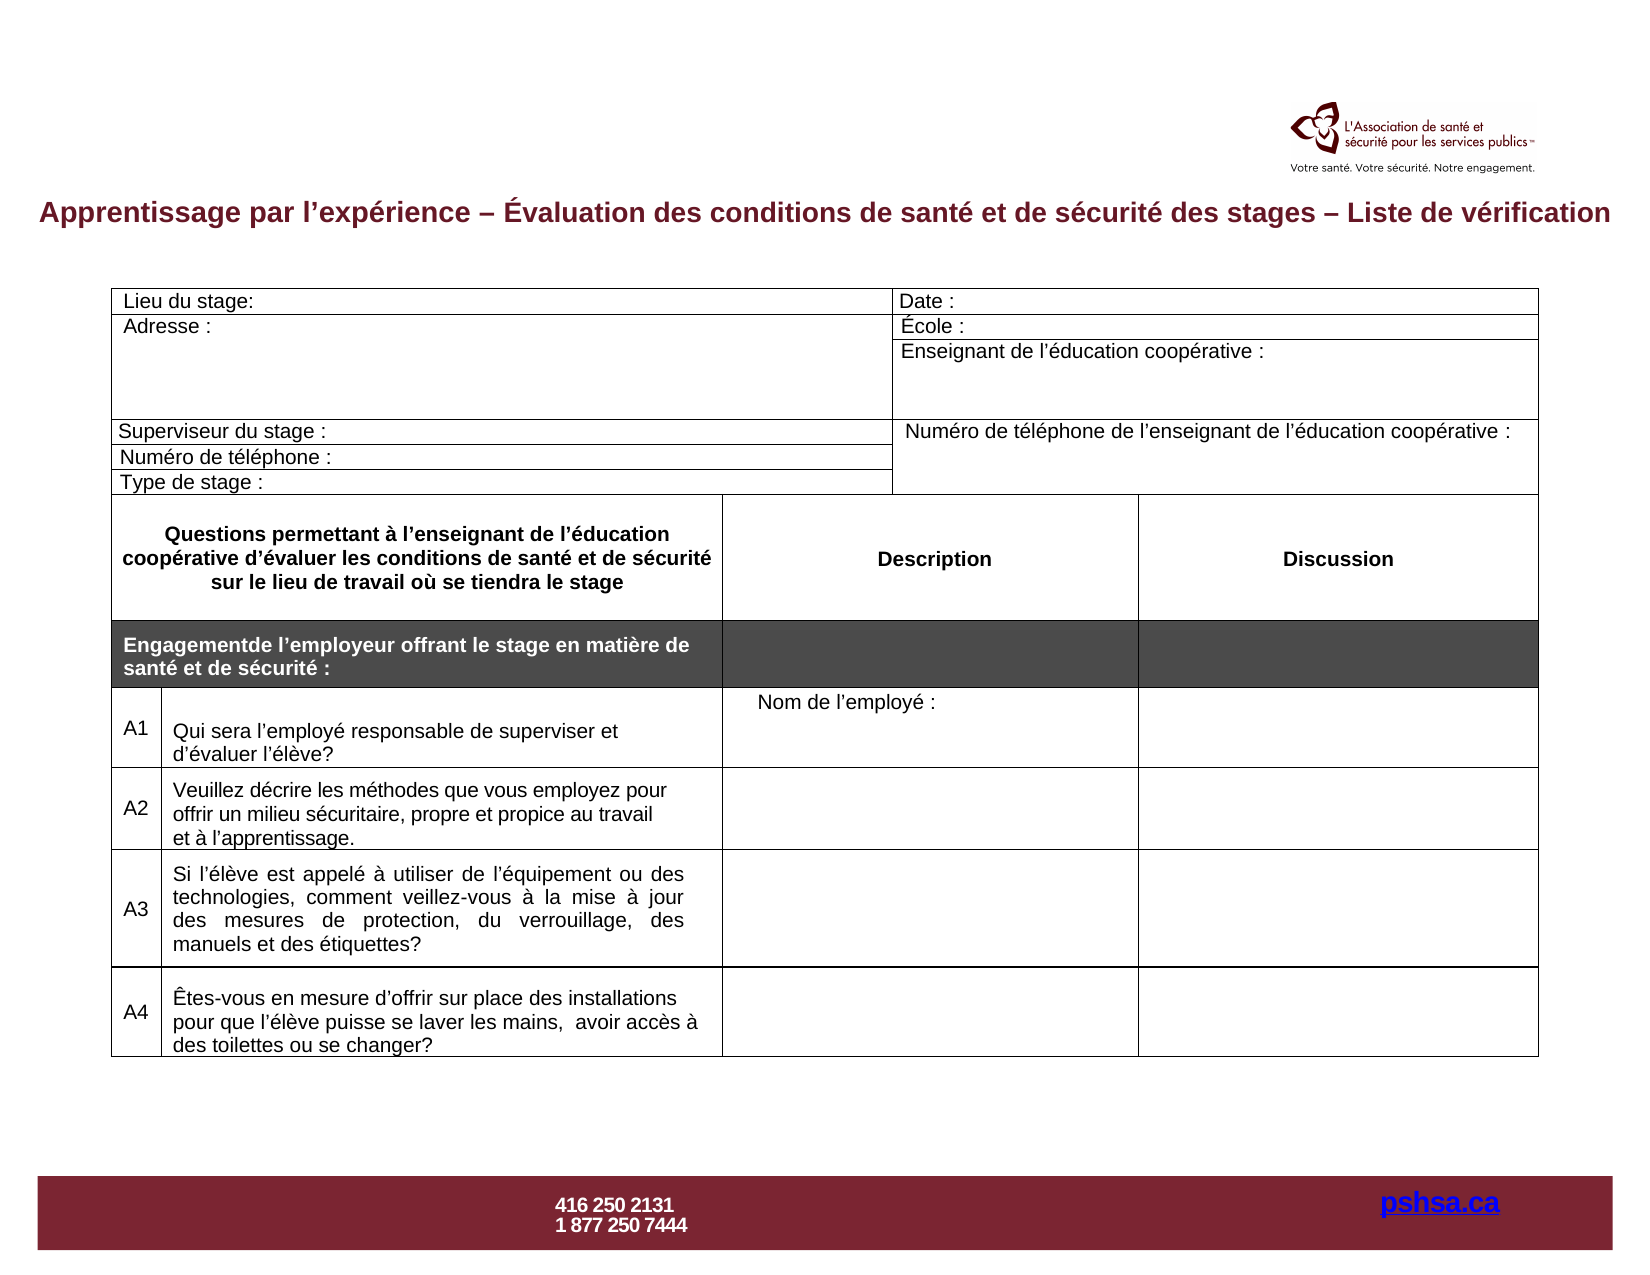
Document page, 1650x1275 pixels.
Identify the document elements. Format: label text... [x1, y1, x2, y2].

table_cell Si l’élève est appelé à utiliser de l’équipement ou des technologies, comment veillez-vous à la mise à jour des mesures de protection, du verrouillage, des manuels et des étiquettes? [162, 850, 722, 966]
table_cell A3 [112, 850, 161, 966]
table_cell Qui sera l’employé responsable de superviser et d’évaluer l’élève? [162, 688, 722, 767]
picture [1290, 102, 1537, 174]
table_cell [723, 968, 1138, 1056]
text Apprentissage par l’expérience – Évaluation des conditions de santé et de sécurité des stages – Liste de vérification [37, 196, 1612, 229]
table_cell [1139, 688, 1538, 767]
table_cell École : [893, 315, 1538, 339]
table_cell Questions permettant à l’enseignant de l’éducation coopérative d’évaluer les conditions de santé et de sécurité sur le lieu de travail où se tiendra le stage [112, 495, 722, 620]
table_cell [723, 850, 1138, 966]
table_cell A1 [112, 688, 161, 767]
table_cell A2 [112, 768, 161, 849]
table_cell Numéro de téléphone : [112, 445, 892, 469]
table_cell [723, 621, 1138, 687]
table_cell Discussion [1139, 495, 1538, 620]
table_cell [1139, 968, 1538, 1056]
table_cell A4 [112, 968, 161, 1056]
table_cell Numéro de téléphone de l’enseignant de l’éducation coopérative : [893, 420, 1538, 494]
table_cell [723, 768, 1138, 849]
table_cell Veuillez décrire les méthodes que vous employez pour offrir un milieu sécuritaire, propre et propice au travail et à l’apprentissage. [162, 768, 722, 849]
table_header Lieu du stage: [112, 289, 892, 314]
table_cell [1139, 768, 1538, 849]
table_cell Superviseur du stage : [112, 420, 892, 444]
table_cell Êtes-vous en mesure d’offrir sur place des installations pour que l’élève puisse se laver les mains, avoir accès à des toilettes ou se changer? [162, 968, 722, 1056]
table_cell Description [723, 495, 1138, 620]
table_cell Engagementde l’employeur offrant le stage en matière de santé et de sécurité : [112, 621, 722, 687]
table_cell Adresse : [112, 315, 892, 419]
table_cell Nom de l’employé : [723, 688, 1138, 767]
table_header Date : [893, 289, 1538, 314]
table_cell Type de stage : [112, 470, 892, 494]
table_cell Enseignant de l’éducation coopérative : [893, 340, 1538, 419]
table_cell [1139, 850, 1538, 966]
table_cell [1139, 621, 1538, 687]
